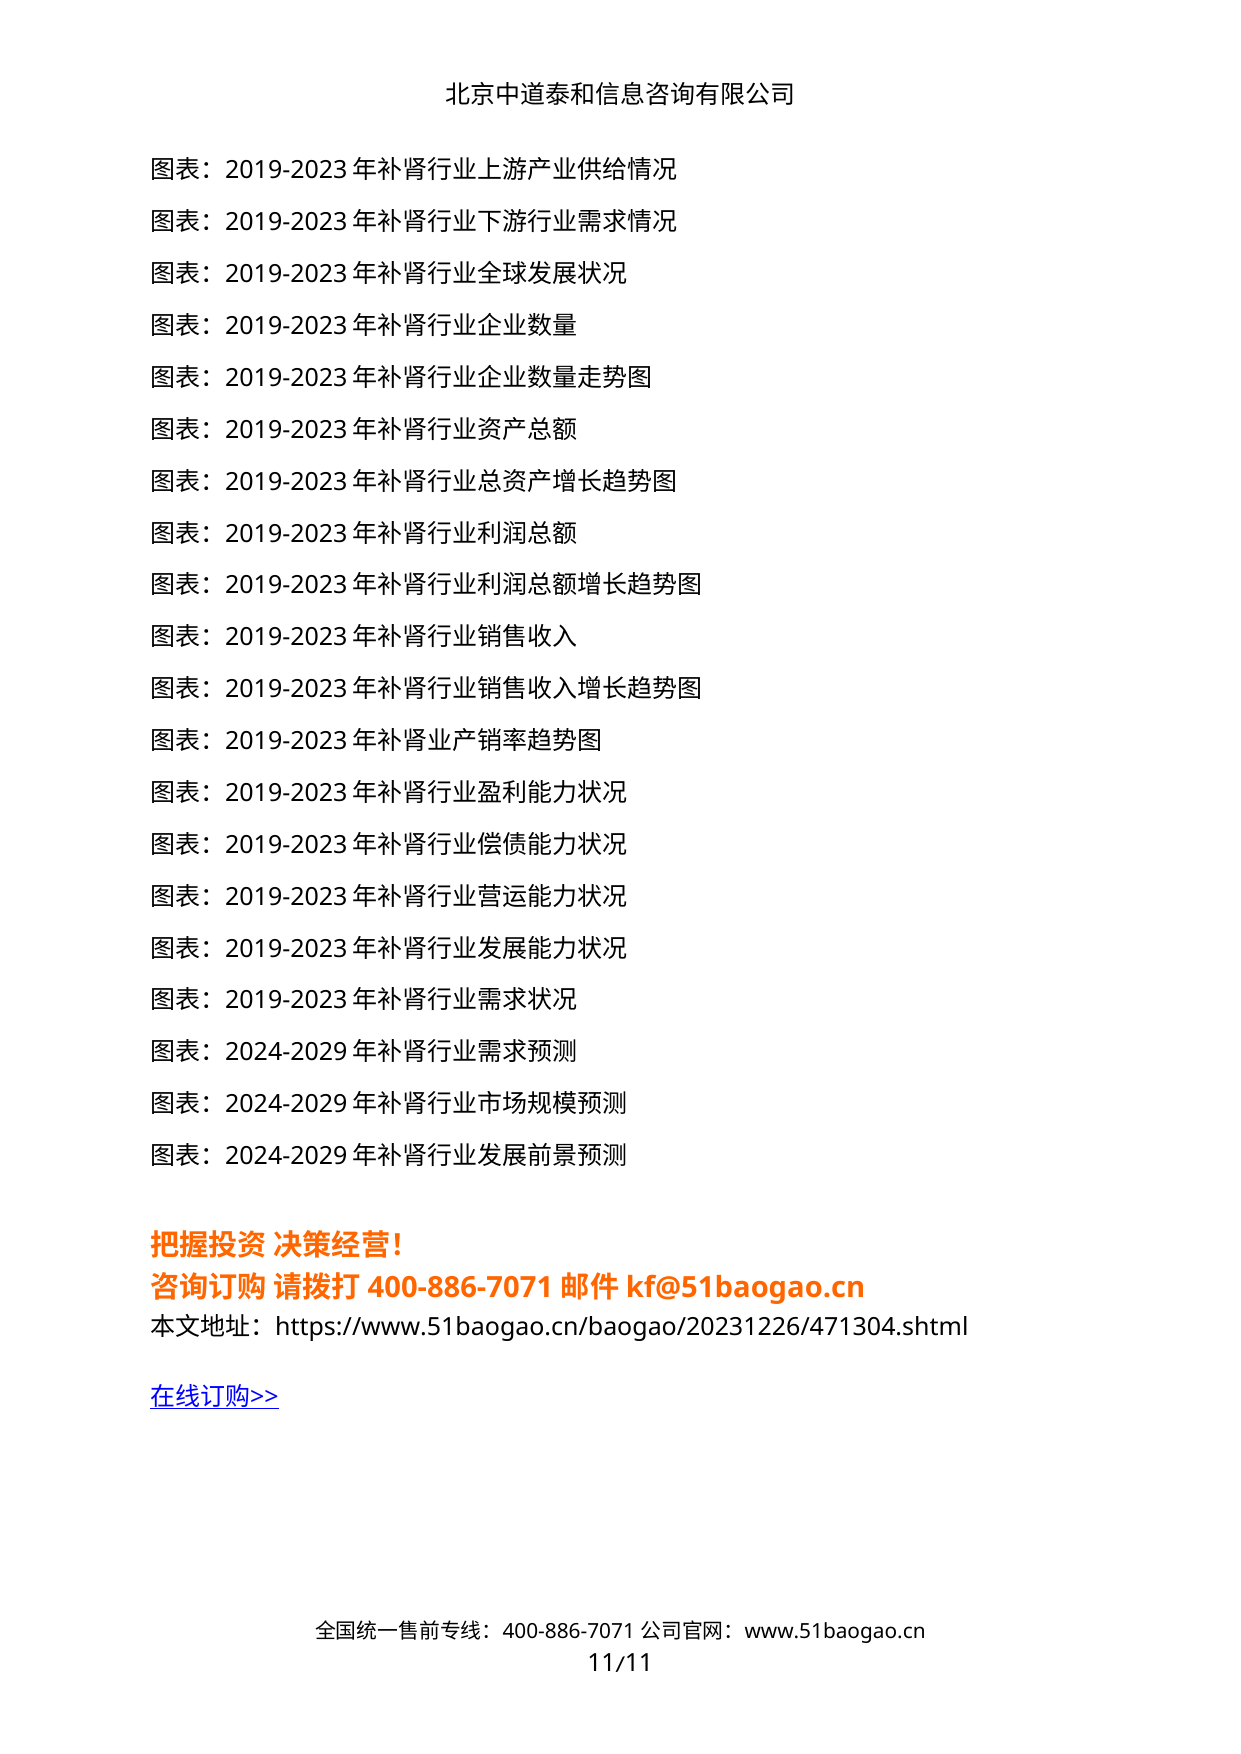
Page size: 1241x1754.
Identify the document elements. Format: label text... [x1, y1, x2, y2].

text 图表：2019-2023年补肾行业偿债能力状况 [150, 824, 1090, 861]
text 图表：2019-2023年补肾行业上游产业供给情况 [150, 150, 1090, 186]
text 在线订购>> [150, 1342, 1090, 1413]
text 图表：2019-2023年补肾行业下游行业需求情况 [150, 202, 1090, 238]
text 图表：2019-2023年补肾行业资产总额 [150, 409, 1090, 446]
text 图表：2019-2023年补肾行业利润总额 [150, 513, 1090, 549]
text 图表：2024-2029年补肾行业需求预测 [150, 1032, 1090, 1068]
text 图表：2019-2023年补肾行业发展能力状况 [150, 928, 1090, 964]
text 图表：2019-2023年补肾行业总资产增长趋势图 [150, 461, 1090, 497]
text 图表：2019-2023年补肾行业企业数量走势图 [150, 357, 1090, 394]
text 图表：2019-2023年补肾行业营运能力状况 [150, 876, 1090, 912]
text 图表：2024-2029年补肾行业发展前景预测 [150, 1136, 1090, 1172]
text 图表：2019-2023年补肾行业利润总额增长趋势图 [150, 565, 1090, 601]
text 图表：2019-2023年补肾行业需求状况 [150, 980, 1090, 1016]
text 图表：2019-2023年补肾行业全球发展状况 [150, 254, 1090, 290]
text 图表：2019-2023年补肾行业企业数量 [150, 306, 1090, 342]
text 图表：2024-2029年补肾行业市场规模预测 [150, 1084, 1090, 1120]
text 图表：2019-2023年补肾行业盈利能力状况 [150, 772, 1090, 809]
text 图表：2019-2023年补肾行业销售收入 [150, 617, 1090, 653]
text 图表：2019-2023年补肾业产销率趋势图 [150, 721, 1090, 757]
text 把握投资 决策经营！咨询订购 请拨打 400-886-7071 邮件 kf@51baogao.cn本文地址：https://www.51baogao.cn/baogao/20231226/471304.shtml [150, 1187, 1090, 1342]
text 图表：2019-2023年补肾行业销售收入增长趋势图 [150, 669, 1090, 705]
